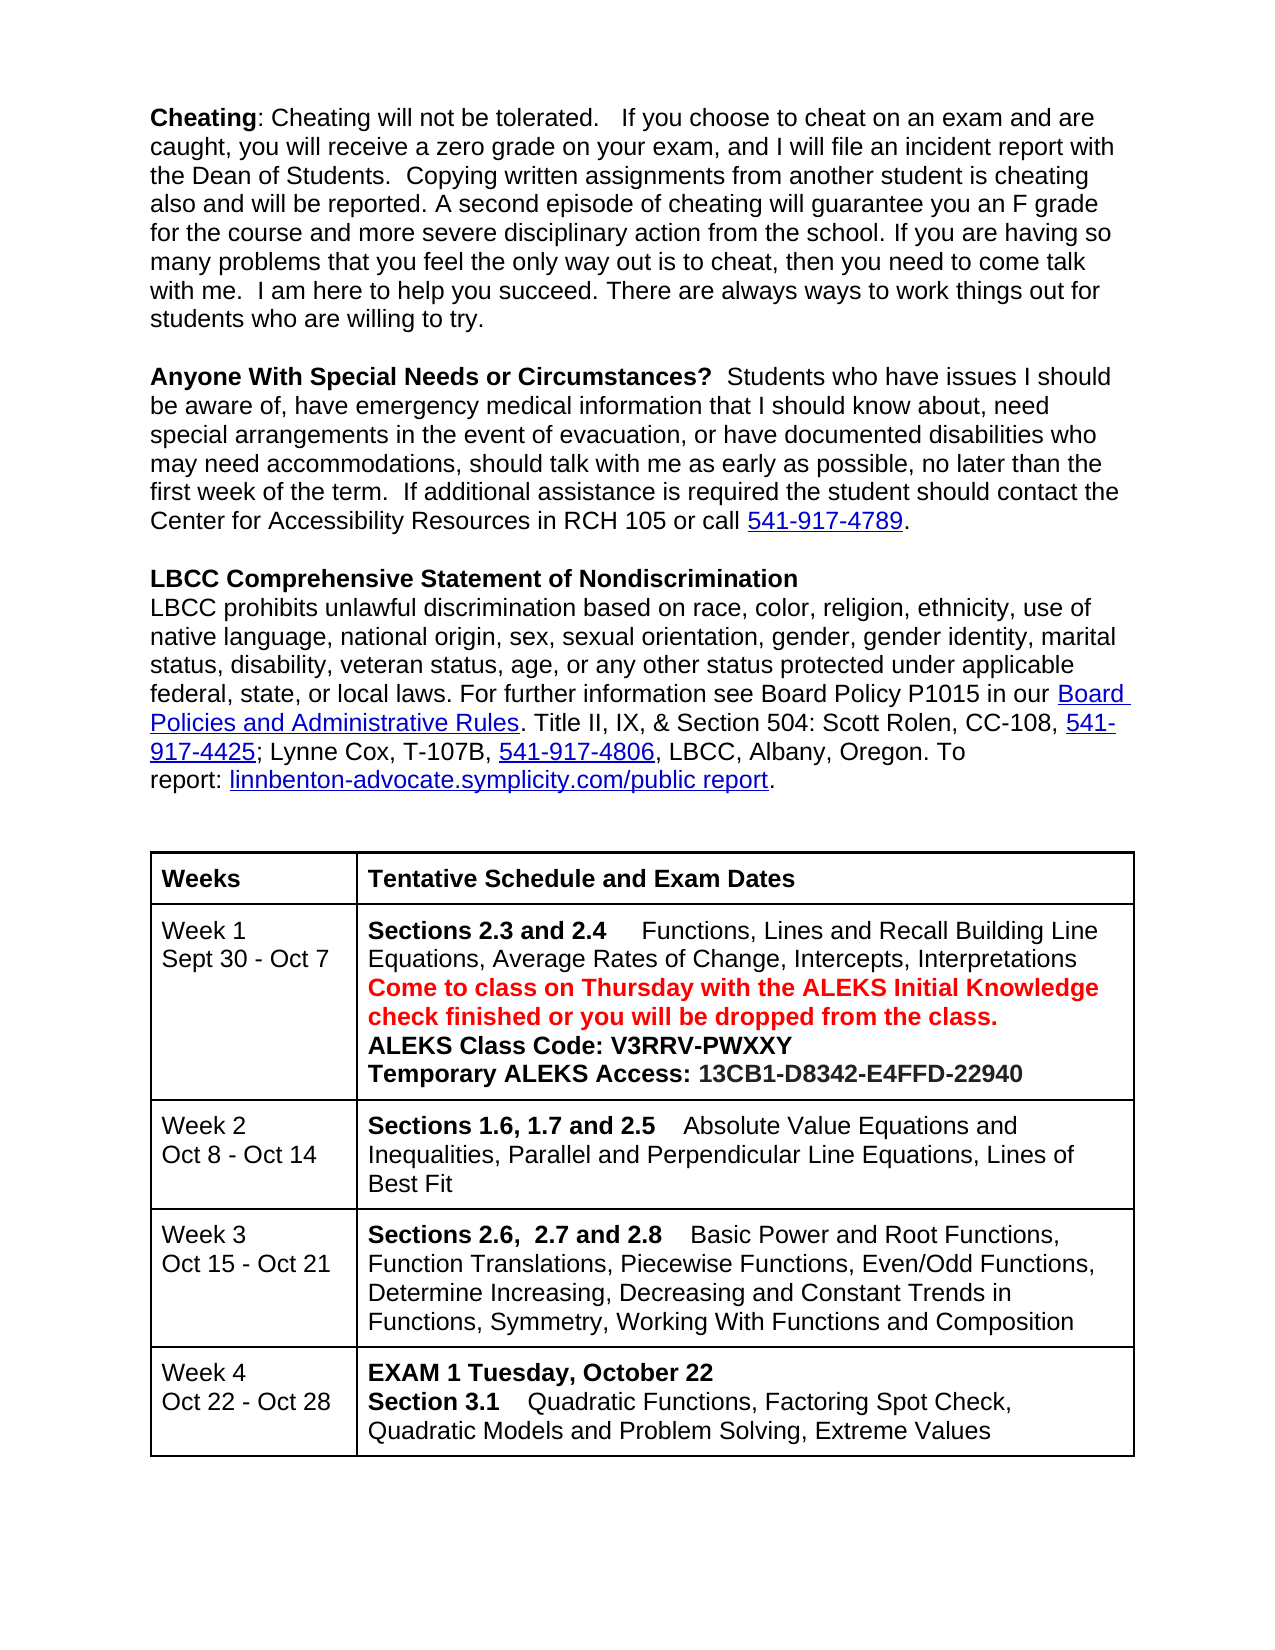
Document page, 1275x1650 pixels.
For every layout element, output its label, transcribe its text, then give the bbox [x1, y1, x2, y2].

table_cell Sections 2.6, 2.7 and 2.8 Basic Power and Root Functions, Function Translations, Piecewise Functions, Even/Odd Functions, Determine Increasing, Decreasing and Constant Trends in Functions, Symmetry, Working With Functions and Composition [358, 1210, 1133, 1346]
table_cell Week 3 Oct 15 - Oct 21 [152, 1210, 356, 1346]
table_cell Week 4 Oct 22 - Oct 28 [152, 1348, 356, 1455]
table_header Weeks [152, 854, 356, 903]
text LBCC Comprehensive Statement of Nondiscrimination [150, 564, 1134, 593]
table_cell Sections 2.3 and 2.4 Functions, Lines and Recall Building Line Equations, Average Rates of Change, Intercepts, Interpretations Come to class on Thursday with the ALEKS Initial Knowledge check finished or you will be dropped from the class. ALEKS Class Code: V3RRV-PWXXY Temporary ALEKS Access: 13CB1-D8342-E4FFD-22940 [358, 905, 1133, 1098]
text Anyone With Special Needs or Circumstances? Students who have issues I should be aware of, have emergency medical information that I should know about, need special arrangements in the event of evacuation, or have documented disabilities who may need accommodations, should talk with me as early as possible, no later than the first week of the term. If additional assistance is required the student should contact the Center for Accessibility Resources in RCH 105 or call 541-917-4789. [150, 362, 1134, 535]
table_cell Week 2 Oct 8 - Oct 14 [152, 1101, 356, 1208]
table_cell EXAM 1 Tuesday, October 22 Section 3.1 Quadratic Functions, Factoring Spot Check, Quadratic Models and Problem Solving, Extreme Values [358, 1348, 1133, 1455]
table_cell Sections 1.6, 1.7 and 2.5 Absolute Value Equations and Inequalities, Parallel and Perpendicular Line Equations, Lines of Best Fit [358, 1101, 1133, 1208]
text Cheating: Cheating will not be tolerated. If you choose to cheat on an exam and are caught, you will receive a zero grade on your exam, and I will file an incident report with the Dean of Students. Copying written assignments from another student is cheating also and will be reported. A second episode of cheating will guarantee you an F grade for the course and more severe disciplinary action from the school. If you are having so many problems that you feel the only way out is to cheat, then you need to come talk with me. I am here to help you succeed. There are always ways to work things out for students who are willing to try. [150, 103, 1134, 333]
table_header Tentative Schedule and Exam Dates [358, 854, 1133, 903]
text LBCC prohibits unlawful discrimination based on race, color, religion, ethnicity, use of native language, national origin, sex, sexual orientation, gender, gender identity, marital status, disability, veteran status, age, or any other status protected under applicable federal, state, or local laws. For further information see Board Policy P1015 in our Board Policies and Administrative Rules. Title II, IX, & Section 504: Scott Rolen, CC-108, 541-917-4425; Lynne Cox, T-107B, 541-917-4806, LBCC, Albany, Oregon. To report: linnbenton-advocate.symplicity.com/public report. [150, 593, 1134, 794]
table_cell Week 1 Sept 30 - Oct 7 [152, 905, 356, 1098]
